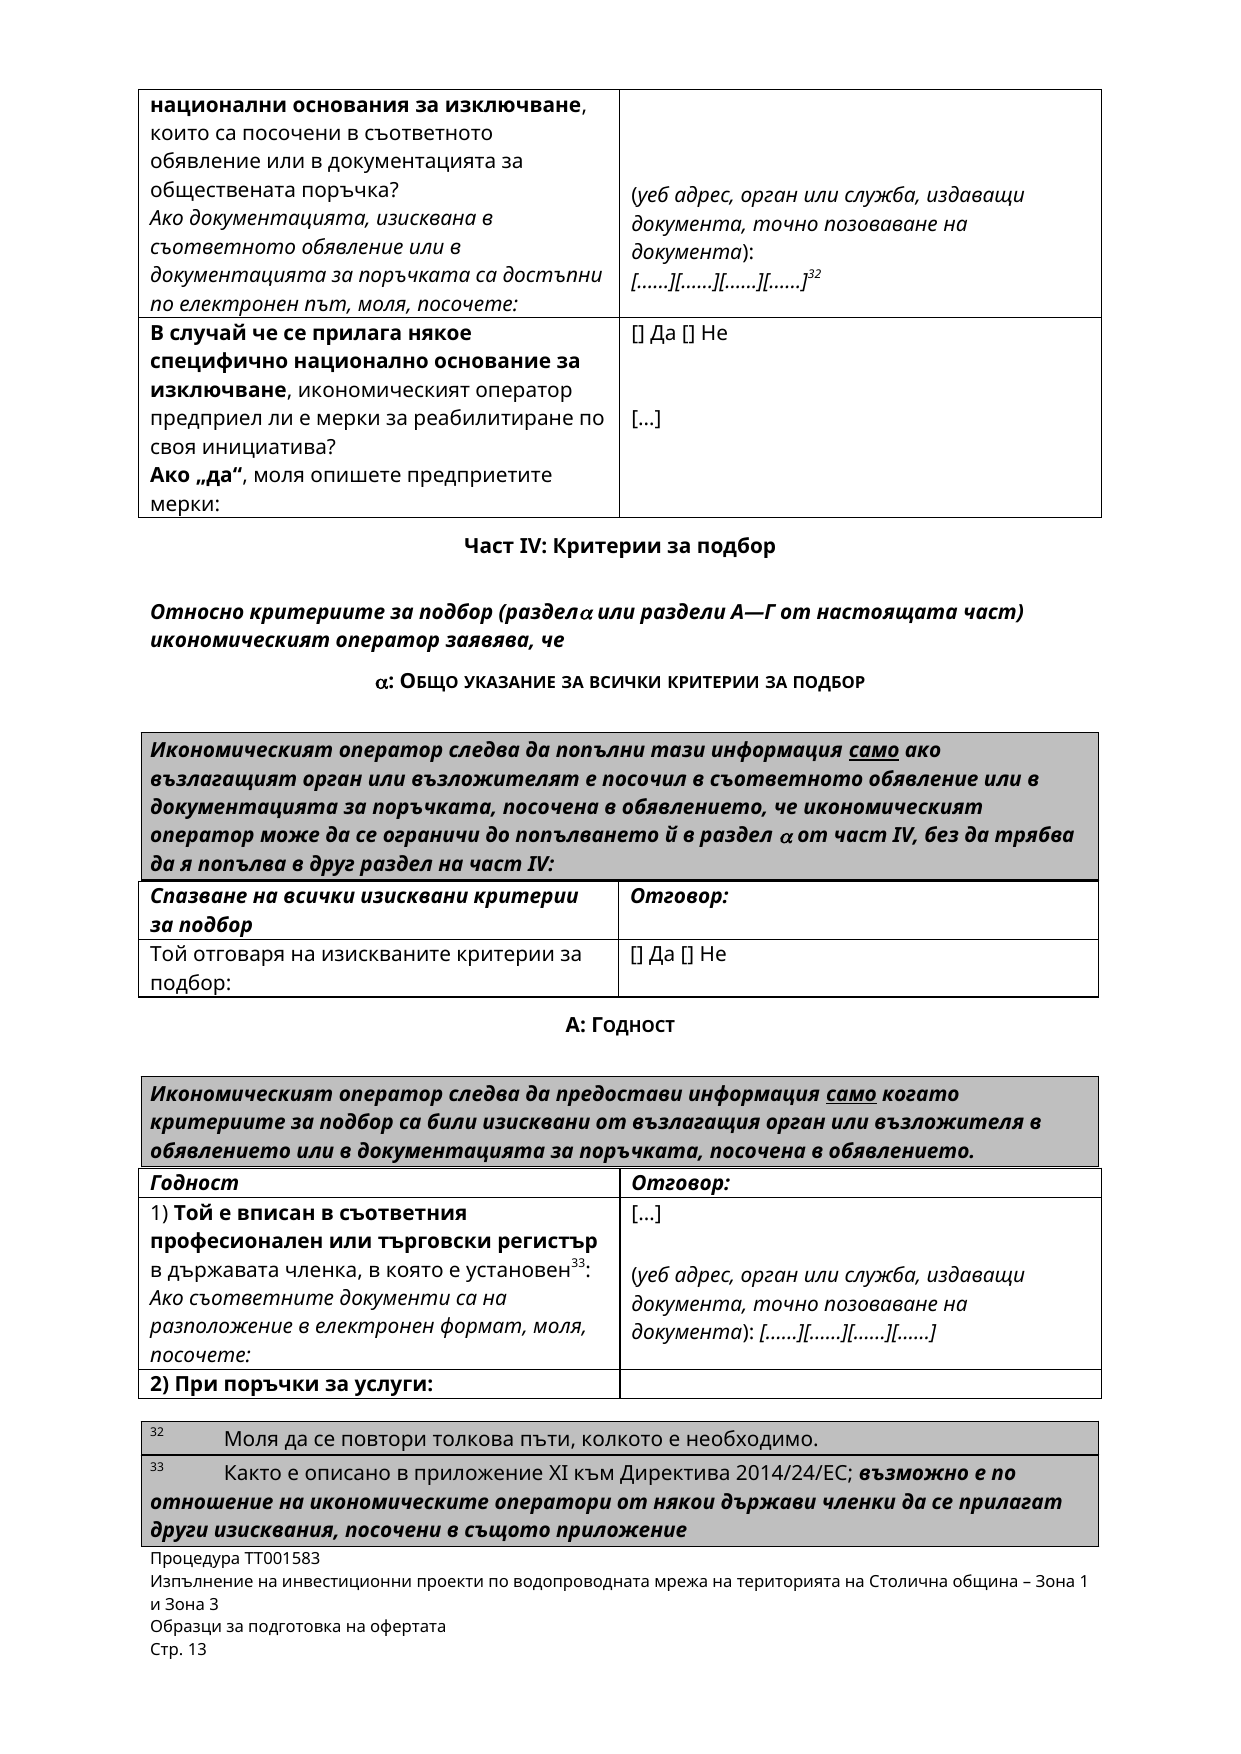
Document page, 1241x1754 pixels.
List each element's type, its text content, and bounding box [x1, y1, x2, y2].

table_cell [620, 90, 1101, 317]
table_header Годност [139, 1169, 619, 1197]
table_cell [] Да [] Не […] [620, 318, 1101, 517]
text Относно критериите за подбор (раздел или раздели А—Г от настоящата част) икономическият оператор заявява, че [150, 597, 1090, 654]
table_cell Той отговаря на изискваните критерии за подбор: [139, 940, 618, 996]
table_cell [] Да [] Не [619, 940, 1098, 996]
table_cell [139, 1370, 619, 1398]
text Икономическият оператор следва да предостави информация само когато критериите за подбор са били изисквани от възлагащия орган или възложителя в обявлението или в документацията за поръчката, посочена в обявлението. [142, 1077, 1098, 1166]
text Икономическият оператор следва да попълни тази информация само ако възлагащият орган или възложителят е посочил в съответното обявление или в документацията за поръчката, посочена в обявлението, че икономическият оператор може да се ограничи до попълването й в раздел от част ІV, без да трябва да я попълва в друг раздел на част ІV: [142, 733, 1098, 879]
table_cell […] (уеб адрес, орган или служба, издаващи документа, точно позоваване на документа): [……][……][……][……] [621, 1198, 1101, 1368]
title : Общо указание за всички критерии за подбор [150, 666, 1090, 694]
title А: Годност [150, 1010, 1090, 1038]
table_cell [139, 90, 619, 317]
table_header Отговор: [619, 882, 1098, 938]
table_header Спазване на всички изисквани критерии за подбор [139, 882, 618, 938]
table_cell В случай че се прилага някое специфично национално основание за изключване, икономическият оператор предприел ли е мерки за реабилитиране по своя инициатива? Ако „да“, моля опишете предприетите мерки: [139, 318, 619, 517]
table_cell 1) Той е вписан в съответния професионален или търговски регистър в държавата членка, в която е установен: Ако съответните документи са на разположение в електронен формат, моля, посочете: [139, 1198, 619, 1368]
table_header Отговор: [621, 1169, 1101, 1197]
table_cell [621, 1370, 1101, 1398]
title Част IV: Критерии за подбор [150, 531, 1090, 559]
